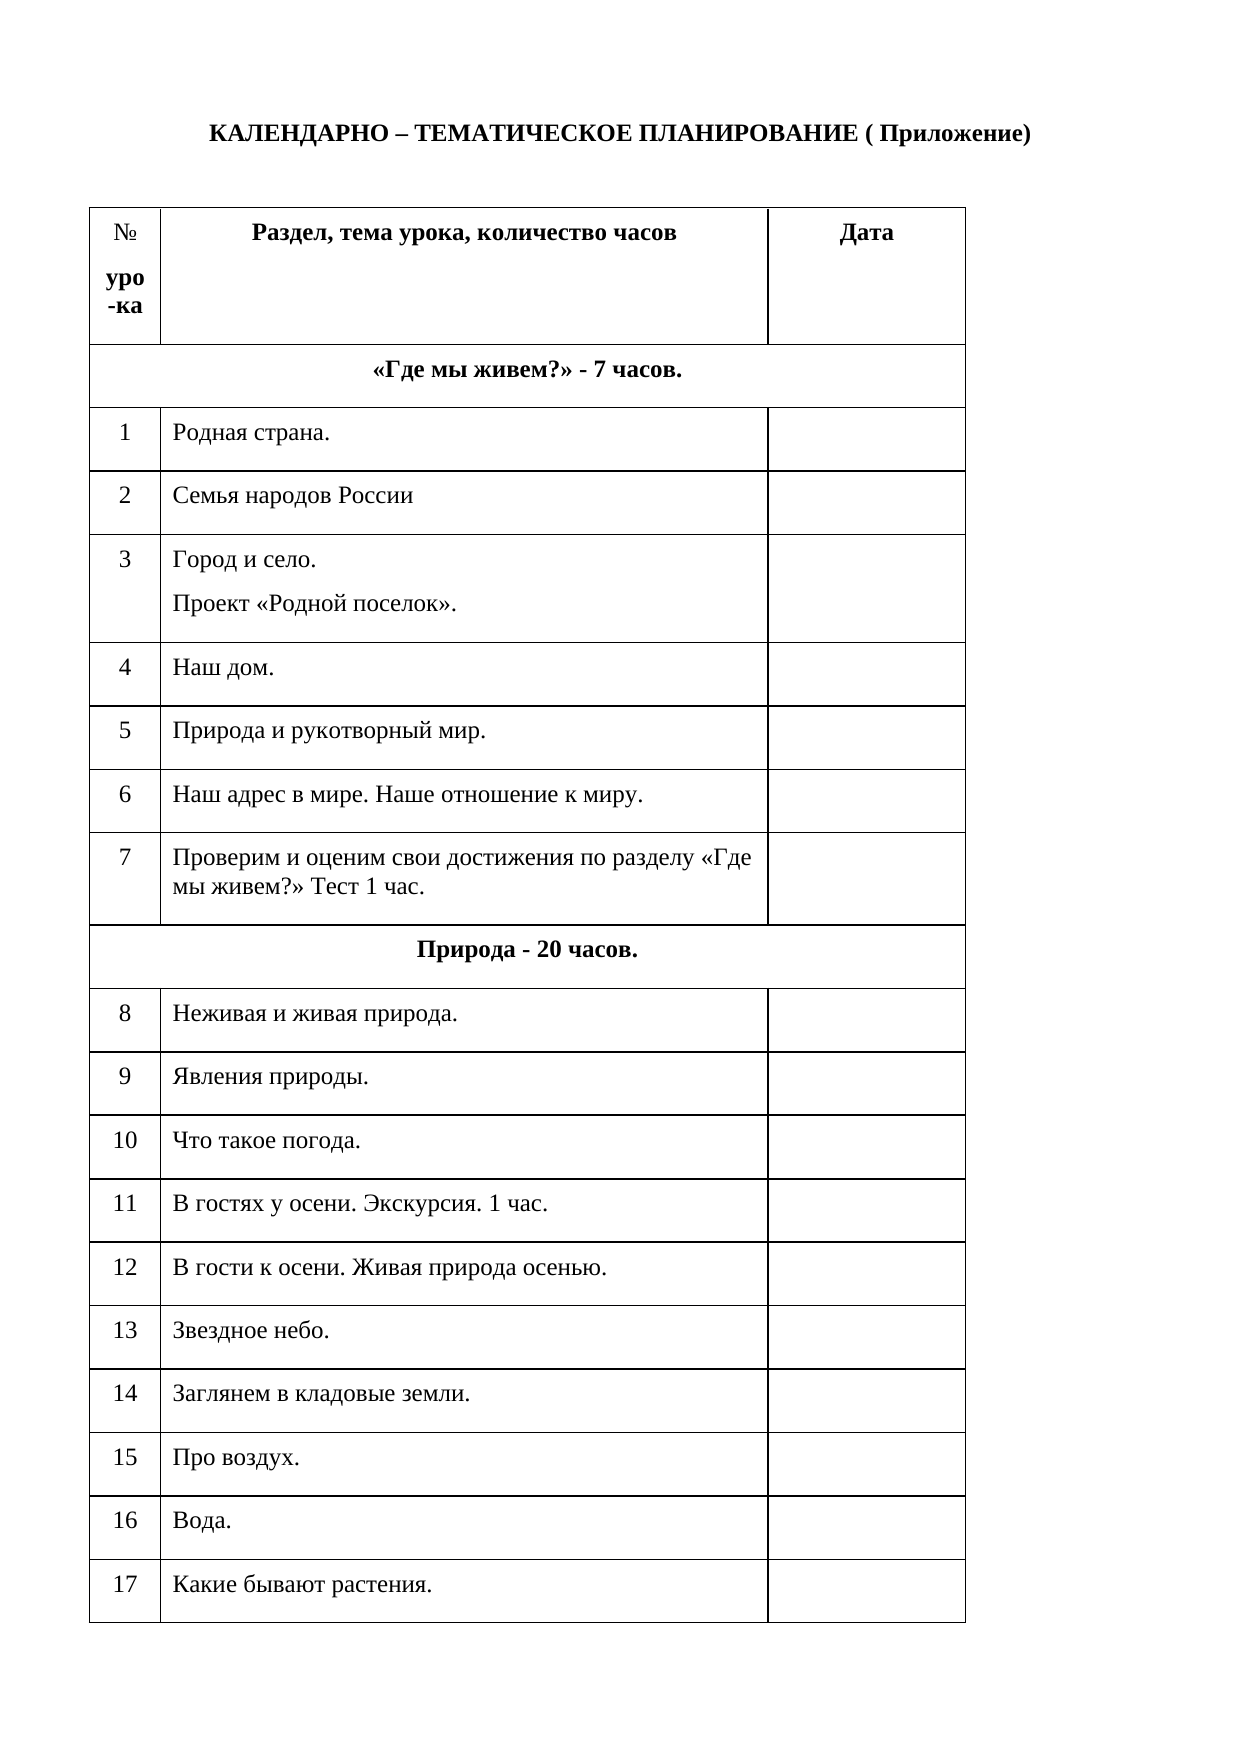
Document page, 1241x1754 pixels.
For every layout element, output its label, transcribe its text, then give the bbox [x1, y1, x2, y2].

table_cell [769, 535, 965, 642]
table_cell 9 [90, 1053, 160, 1114]
table_cell 15 [90, 1433, 160, 1495]
table_cell 4 [90, 643, 160, 705]
table_cell 16 [90, 1497, 160, 1558]
text КАЛЕНДАРНО – ТЕМАТИЧЕСКОЕ ПЛАНИРОВАНИЕ ( Приложение) [89, 118, 1152, 147]
table_cell Про воздух. [161, 1433, 767, 1495]
table_cell [769, 1180, 965, 1241]
table_cell Проверим и оценим свои достижения по разделу «Где мы живем?» Тест 1 час. [161, 833, 767, 924]
table_cell [769, 643, 965, 705]
table_cell 8 [90, 989, 160, 1051]
table_cell Какие бывают растения. [161, 1560, 767, 1622]
table_cell [769, 1306, 965, 1368]
table_cell [769, 472, 965, 534]
table_cell [769, 770, 965, 832]
table_cell Природа и рукотворный мир. [161, 707, 767, 768]
table_cell 2 [90, 472, 160, 534]
table_cell [769, 989, 965, 1051]
table_cell [769, 1560, 965, 1622]
table_cell Явления природы. [161, 1053, 767, 1114]
table_cell 5 [90, 707, 160, 768]
table_cell 10 [90, 1116, 160, 1178]
table_cell Природа - 20 часов. [90, 926, 965, 987]
table_header Раздел, тема урока, количество часов [161, 208, 768, 343]
table_cell [769, 1053, 965, 1114]
table_cell [769, 1370, 965, 1432]
table_cell В гости к осени. Живая природа осенью. [161, 1243, 767, 1305]
table_cell 12 [90, 1243, 160, 1305]
table_cell Заглянем в кладовые земли. [161, 1370, 767, 1432]
table_cell В гостях у осени. Экскурсия. 1 час. [161, 1180, 767, 1241]
table_header Дата [769, 208, 965, 343]
table_cell [769, 408, 965, 470]
table_cell Город и село. Проект «Родной поселок». [161, 535, 767, 642]
table_cell Наш дом. [161, 643, 767, 705]
table_cell «Где мы живем?» - 7 часов. [90, 345, 965, 407]
table_cell Что такое погода. [161, 1116, 767, 1178]
table_cell 1 [90, 408, 160, 470]
table_cell 7 [90, 833, 160, 924]
table_cell [769, 833, 965, 924]
table_cell 3 [90, 535, 160, 642]
table_cell Семья народов России [161, 472, 767, 534]
table_cell 6 [90, 770, 160, 832]
table_cell 14 [90, 1370, 160, 1432]
table_cell Вода. [161, 1497, 767, 1558]
table_cell 13 [90, 1306, 160, 1368]
table_cell [769, 1497, 965, 1558]
table_cell [769, 1116, 965, 1178]
table_header № уро-ка [90, 208, 160, 343]
table_cell 11 [90, 1180, 160, 1241]
table_cell [769, 1433, 965, 1495]
table_cell Наш адрес в мире. Наше отношение к миру. [161, 770, 767, 832]
table_cell 17 [90, 1560, 160, 1622]
table_cell [769, 1243, 965, 1305]
table_cell Звездное небо. [161, 1306, 767, 1368]
table_cell [769, 707, 965, 768]
table_cell Неживая и живая природа. [161, 989, 767, 1051]
table_cell Родная страна. [161, 408, 767, 470]
